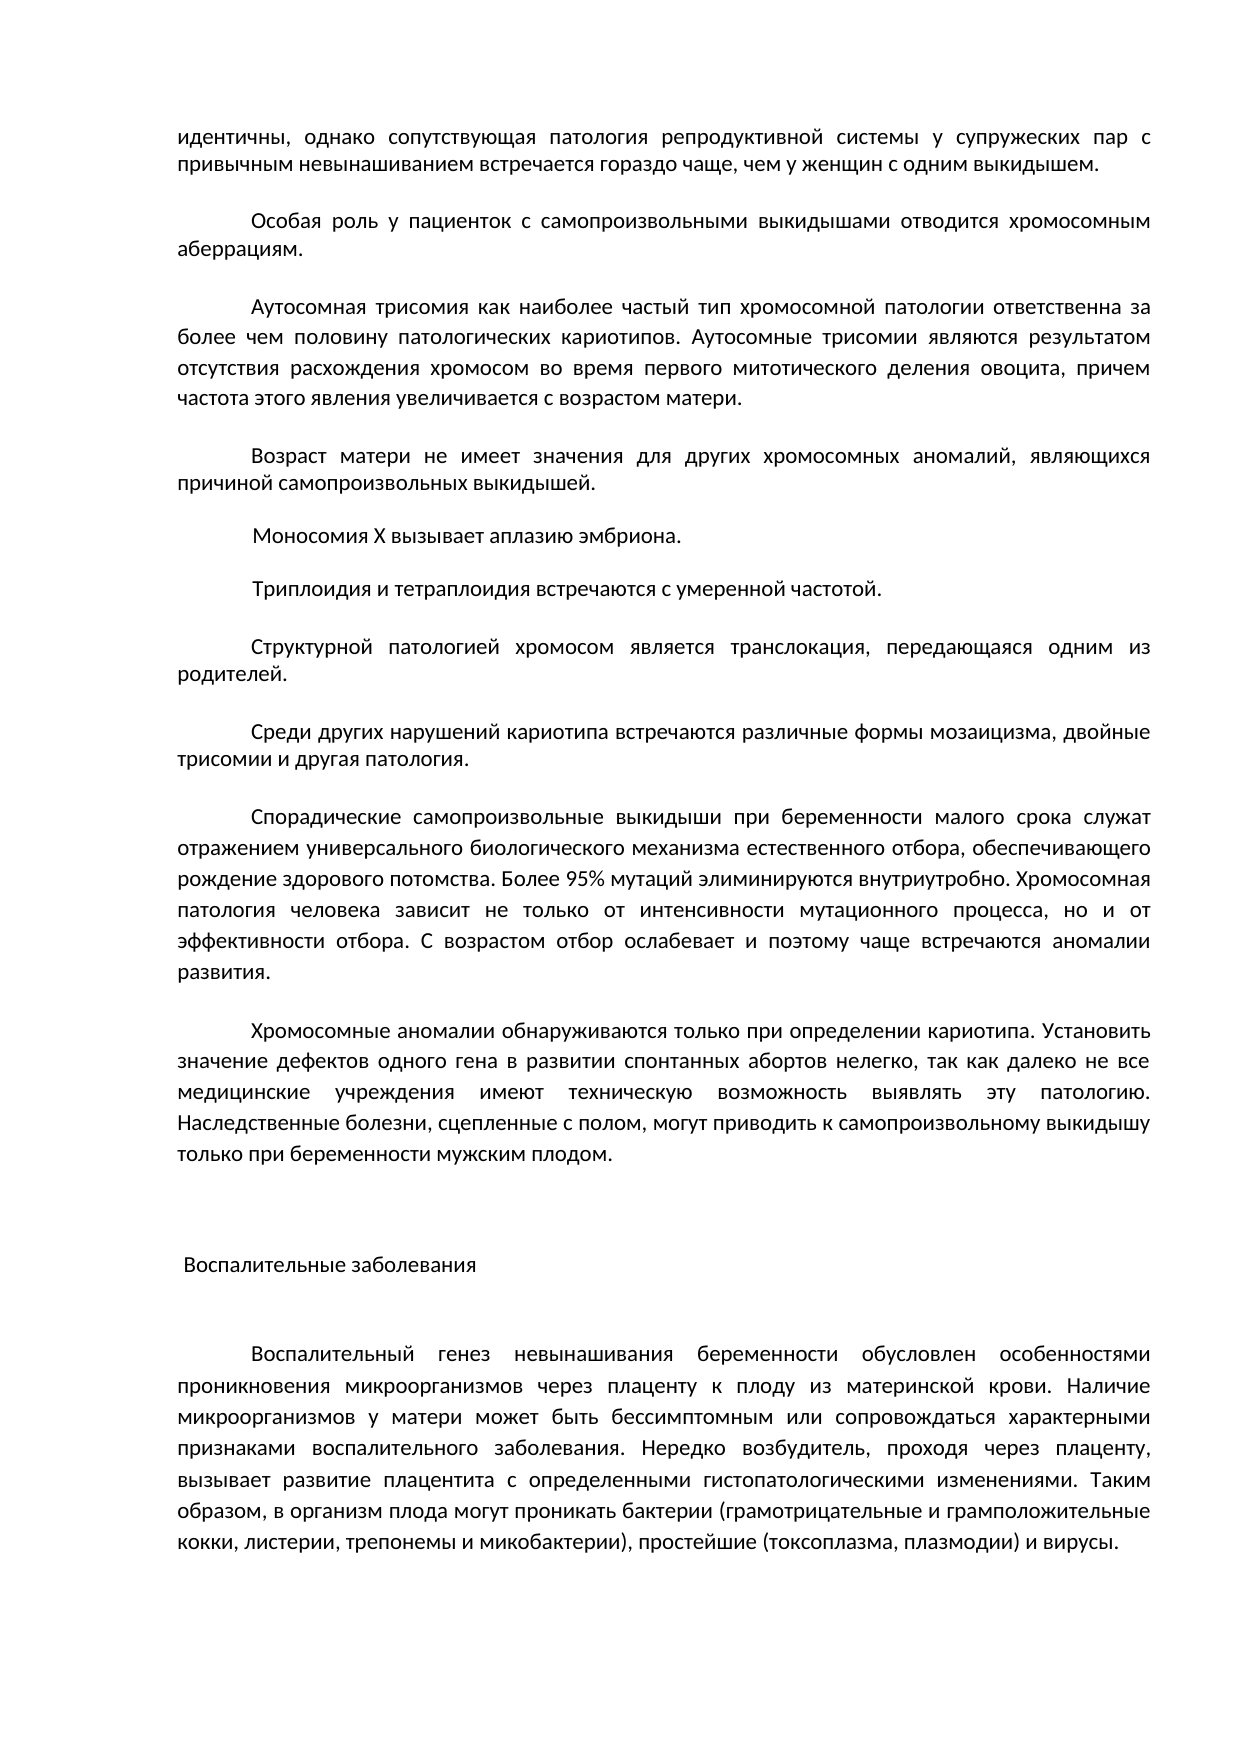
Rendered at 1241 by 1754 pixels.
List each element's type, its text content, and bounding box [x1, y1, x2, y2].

text Триплоидия и тетраплоидия встречаются с умеренной частотой. [252, 574, 1152, 603]
text идентичны, однако сопутствующая патология репродуктивной системы у супружеских пар с привычным невынашиванием встречается гораздо чаще, чем у женщин с одним выкидышем. [177, 122, 1152, 177]
text Возраст матери не имеет значения для других хромосомных аномалий, являющихся причиной самопроизвольных выкидышей. [177, 441, 1152, 496]
text Особая роль у пациенток с самопроизвольными выкидышами отводится хромосомным аберрациям. [177, 207, 1152, 262]
text Аутосомная трисомия как наиболее частый тип хромосомной патологии ответственна за более чем половину патологических кариотипов. Аутосомные трисомии являются результатом отсутствия расхождения хромосом во время первого митотического деления овоцита, причем частота этого явления увеличивается с возрастом матери. [177, 292, 1152, 412]
text Хромосомные аномалии обнаруживаются только при определении кариотипа. Установить значение дефектов одного гена в развитии спонтанных абортов нелегко, так как далеко не все медицинские учреждения имеют техническую возможность выявлять эту патологию. Наследственные болезни, сцепленные с полом, могут приводить к самопроизвольному выкидышу только при беременности мужским плодом. [177, 1016, 1152, 1167]
text Воспалительные заболевания [183, 1251, 1152, 1278]
text Воспалительный генез невынашивания беременности обусловлен особенностями проникновения микроорганизмов через плаценту к плоду из материнской крови. Наличие микроорганизмов у матери может быть бессимптомным или сопровождаться характерными признаками воспалительного заболевания. Нередко возбудитель, проходя через плаценту, вызывает развитие плацентита с определенными гистопатологическими изменениями. Таким образом, в организм плода могут проникать бактерии (грамотрицательные и грамположительные кокки, листерии, трепонемы и микобактерии), простейшие (токсоплазма, плазмодии) и вирусы. [177, 1339, 1152, 1556]
text Спорадические самопроизвольные выкидыши при беременности малого срока служат отражением универсального биологического механизма естественного отбора, обеспечивающего рождение здорового потомства. Более 95% мутаций элиминируются внутриутробно. Хромосомная патология человека зависит не только от интенсивности мутационного процесса, но и от эффективности отбора. С возрастом отбор ослабевает и поэтому чаще встречаются аномалии развития. [177, 802, 1152, 986]
text Структурной патологией хромосом является транслокация, передающаяся одним из родителей. [177, 632, 1152, 687]
text Моносомия X вызывает аплазию эмбриона. [252, 522, 1152, 549]
text Среди других нарушений кариотипа встречаются различные формы мозаицизма, двойные трисомии и другая патология. [177, 717, 1152, 772]
